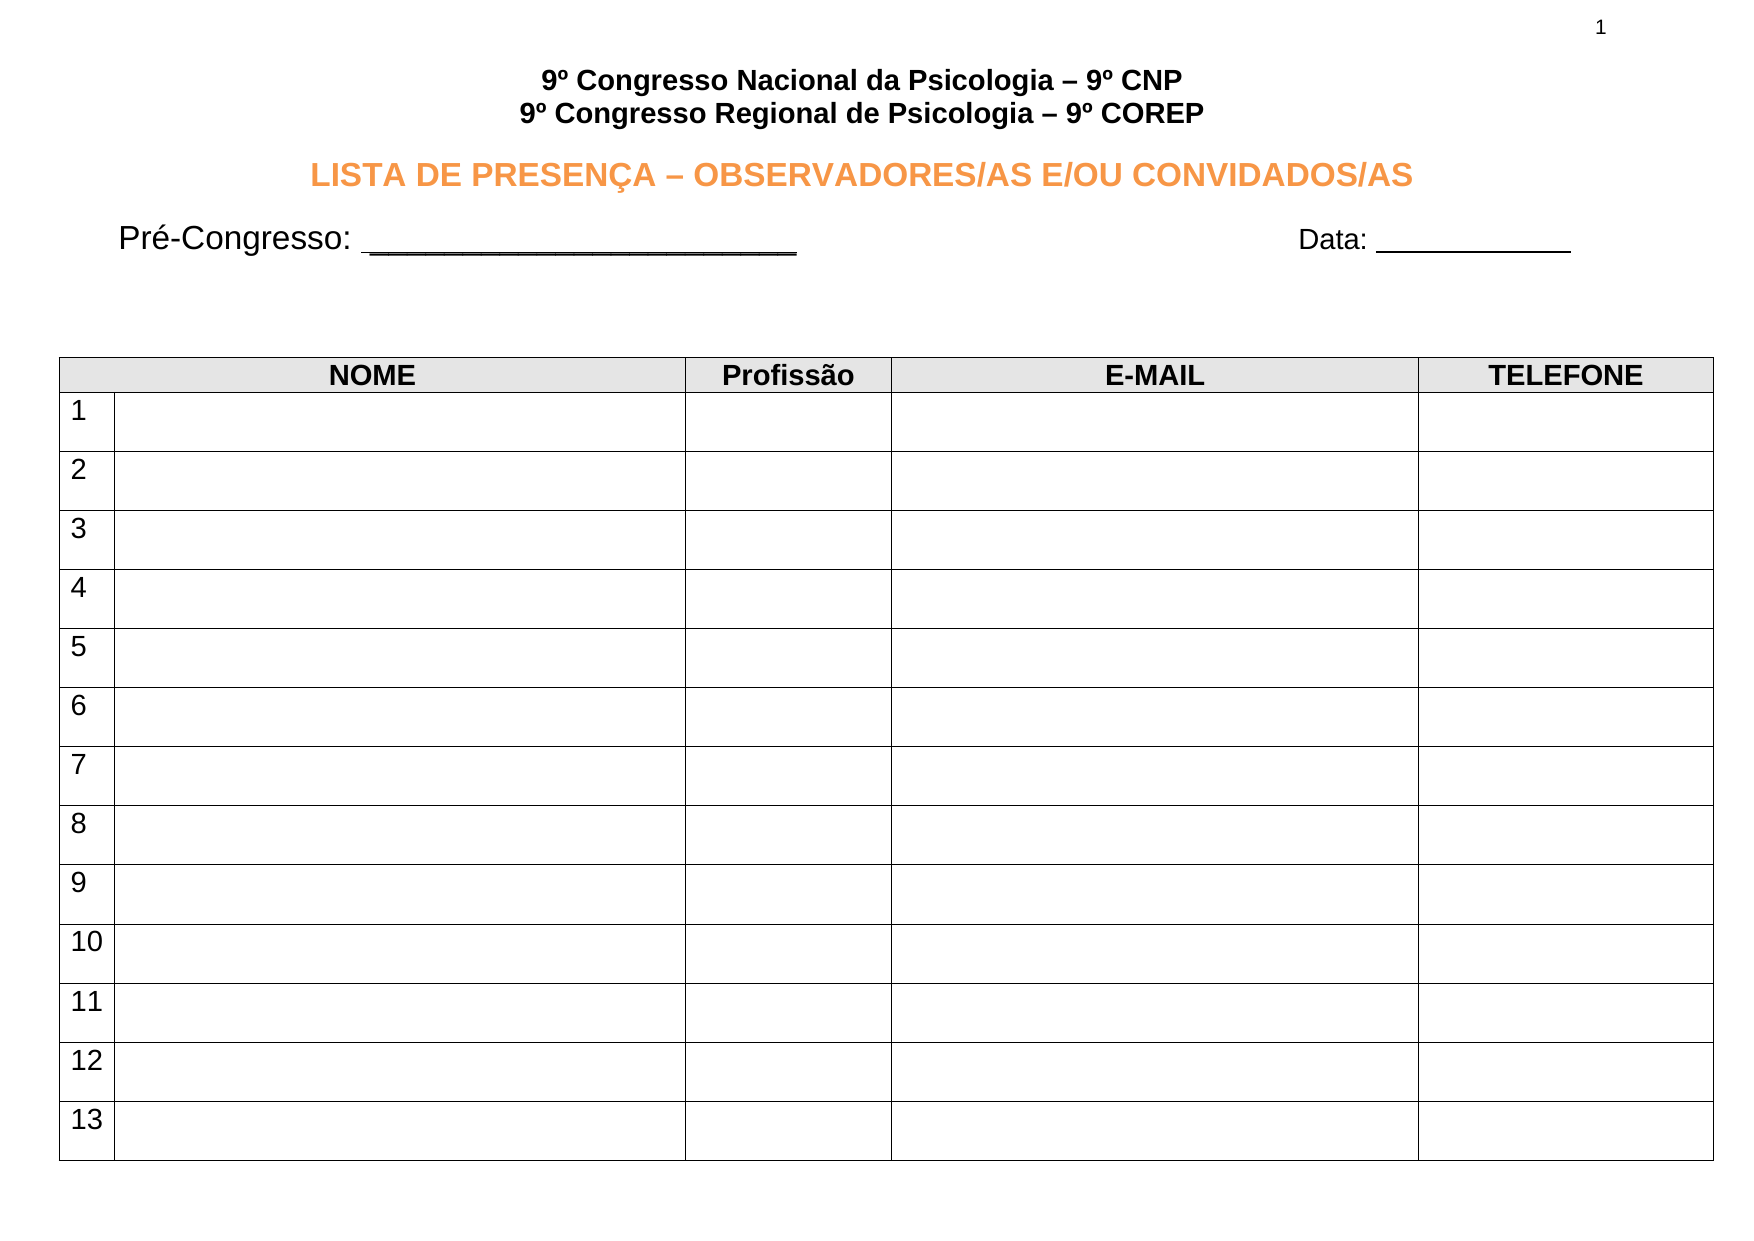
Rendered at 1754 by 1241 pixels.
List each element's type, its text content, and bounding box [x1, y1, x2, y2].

table_cell [686, 688, 891, 746]
table_cell [892, 570, 1418, 628]
table_cell [115, 452, 685, 510]
table_cell [115, 629, 685, 687]
table_header Profissão [686, 358, 891, 392]
table_cell [115, 393, 685, 451]
table_cell 10 [60, 925, 114, 982]
table_cell [892, 629, 1418, 687]
table_cell 12 [60, 1043, 114, 1101]
table_cell 11 [60, 984, 114, 1042]
table_cell 13 [60, 1102, 114, 1160]
table_cell [892, 1102, 1418, 1160]
text LISTA DE PRESENÇA – OBSERVADORES/AS E/OU CONVIDADOS/AS [118, 155, 1606, 193]
table_cell [1419, 1043, 1713, 1101]
table_cell [686, 806, 891, 864]
text 9º Congresso Nacional da Psicologia – 9º CNP [118, 63, 1606, 96]
table_cell [686, 984, 891, 1042]
table_cell [1419, 688, 1713, 746]
table_cell [686, 925, 891, 982]
table_cell 4 [60, 570, 114, 628]
table_cell [892, 806, 1418, 864]
table_cell [115, 570, 685, 628]
text Pré-Congresso: _______________________ Data: ____________ [118, 218, 1606, 257]
table_cell [115, 1043, 685, 1101]
table_cell [892, 452, 1418, 510]
text 9º Congresso Regional de Psicologia – 9º COREP [118, 96, 1606, 130]
table_cell [1419, 570, 1713, 628]
table_cell [892, 747, 1418, 805]
table_cell 2 [60, 452, 114, 510]
table_cell [1419, 393, 1713, 451]
table_cell [115, 984, 685, 1042]
table_cell [892, 984, 1418, 1042]
table_cell [892, 511, 1418, 569]
table_cell 6 [60, 688, 114, 746]
table_header NOME [60, 358, 685, 392]
table_cell [686, 1043, 891, 1101]
table_cell [1419, 865, 1713, 923]
table_header TELEFONE [1419, 358, 1713, 392]
table_cell [1419, 984, 1713, 1042]
table_cell [686, 629, 891, 687]
table_cell 1 [60, 393, 114, 451]
table_cell [115, 925, 685, 982]
table_cell [115, 511, 685, 569]
table_cell [686, 570, 891, 628]
table_cell [115, 865, 685, 923]
table_cell [115, 747, 685, 805]
table_cell [686, 865, 891, 923]
table_cell [115, 1102, 685, 1160]
table_cell [686, 1102, 891, 1160]
table_cell [1419, 629, 1713, 687]
table_cell [1419, 806, 1713, 864]
table_cell [115, 688, 685, 746]
table_cell [686, 393, 891, 451]
table_cell [686, 511, 891, 569]
table_cell 8 [60, 806, 114, 864]
table_cell 5 [60, 629, 114, 687]
table_cell [1419, 1102, 1713, 1160]
table_cell [1419, 511, 1713, 569]
table_cell [1419, 452, 1713, 510]
table_cell [686, 747, 891, 805]
table_cell [1419, 925, 1713, 982]
table_cell [892, 925, 1418, 982]
table_cell [892, 865, 1418, 923]
table_cell [892, 688, 1418, 746]
table_cell 7 [60, 747, 114, 805]
table_cell 3 [60, 511, 114, 569]
table_cell [115, 806, 685, 864]
table_cell [892, 1043, 1418, 1101]
table_cell [686, 452, 891, 510]
table_cell [1419, 747, 1713, 805]
table_cell 9 [60, 865, 114, 923]
table_cell [892, 393, 1418, 451]
table_header E-MAIL [892, 358, 1418, 392]
